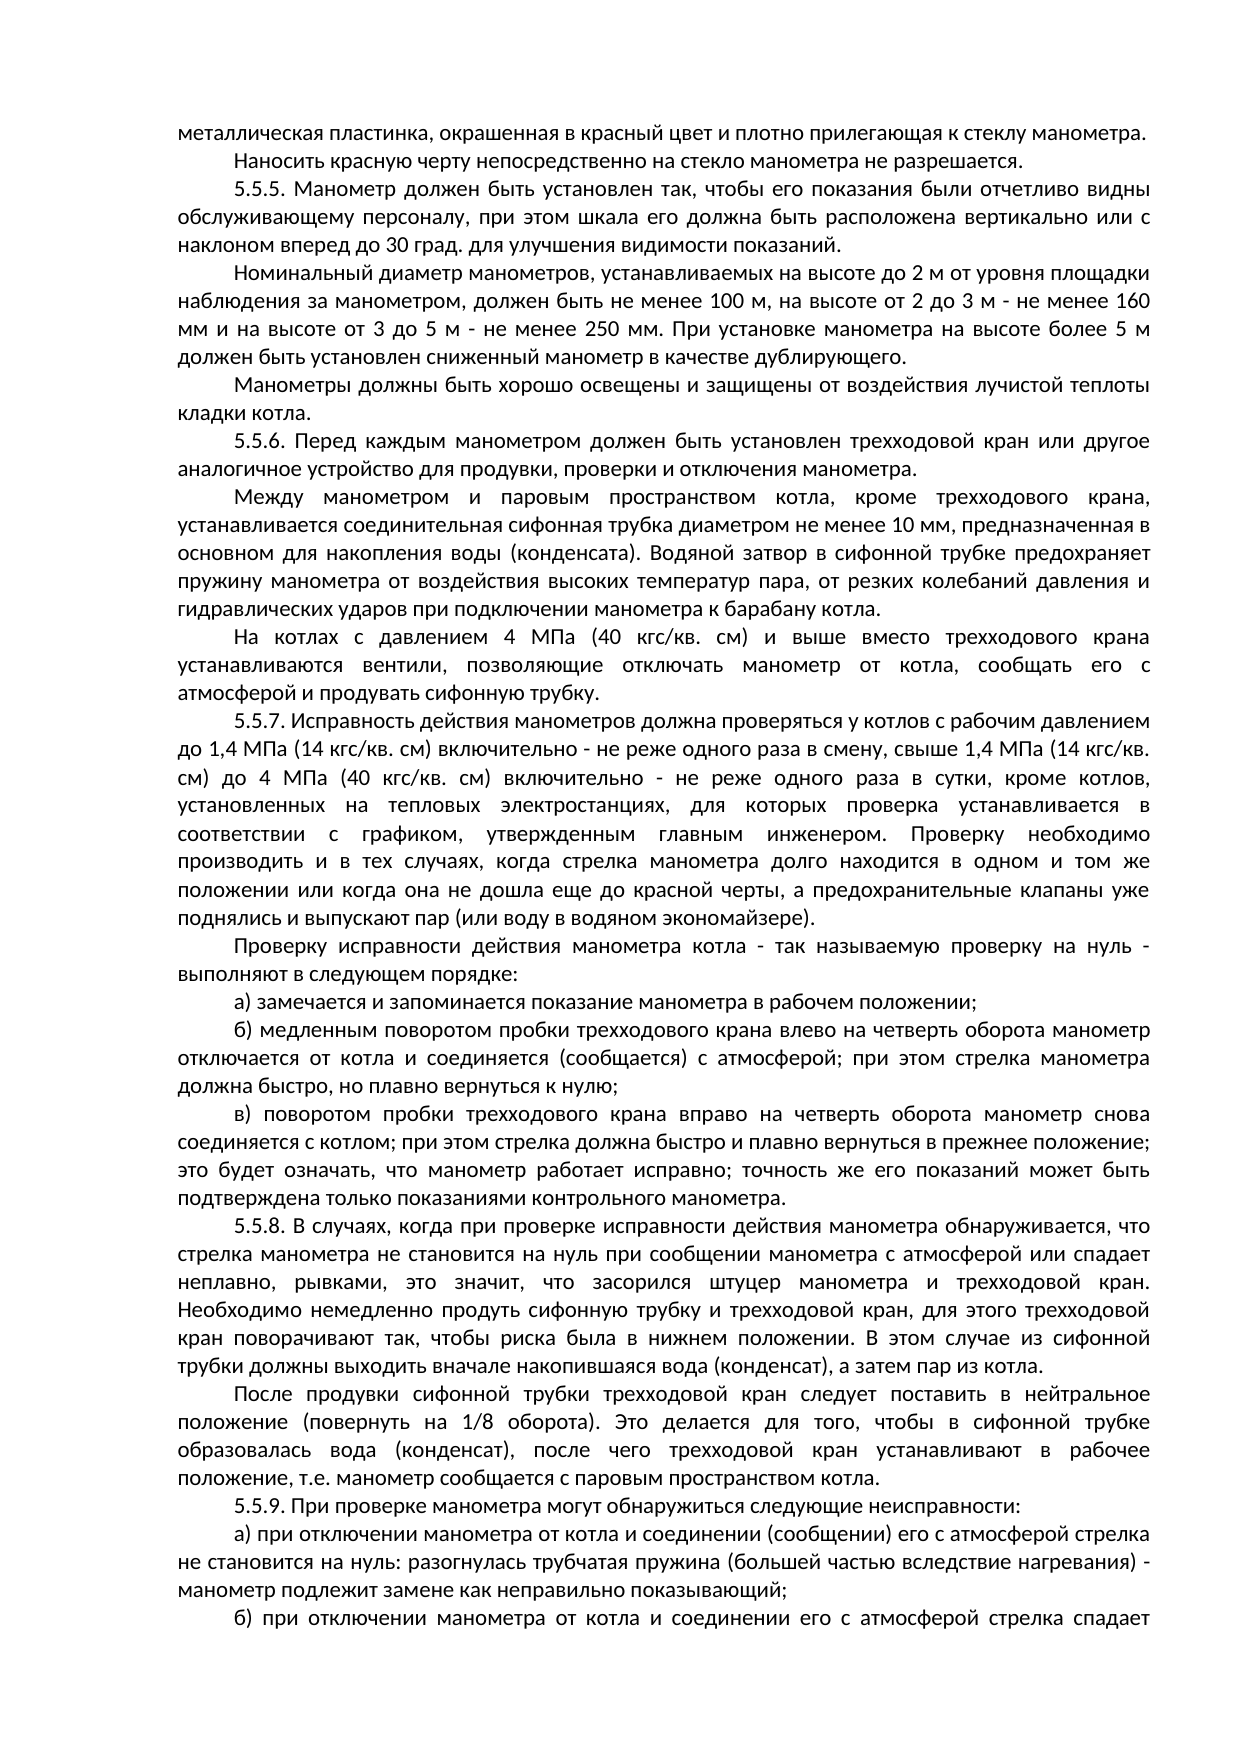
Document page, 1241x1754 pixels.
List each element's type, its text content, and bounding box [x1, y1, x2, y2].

text 5.5.5. Манометр должен быть установлен так, чтобы его показания были отчетливо видны обслуживающему персоналу, при этом шкала его должна быть расположена вертикально или с наклоном вперед до 30 град. для улучшения видимости показаний. [177, 174, 1152, 258]
text а) замечается и запоминается показание манометра в рабочем положении; [177, 987, 1152, 1015]
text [177, 1603, 1152, 1631]
text Между манометром и паровым пространством котла, кроме трехходового крана, устанавливается соединительная сифонная трубка диаметром не менее 10 мм, предназначенная в основном для накопления воды (конденсата). Водяной затвор в сифонной трубке предохраняет пружину манометра от воздействия высоких температур пара, от резких колебаний давления и гидравлических ударов при подключении манометра к барабану котла. [177, 482, 1152, 622]
text Манометры должны быть хорошо освещены и защищены от воздействия лучистой теплоты кладки котла. [177, 370, 1152, 426]
text 5.5.6. Перед каждым манометром должен быть установлен трехходовой кран или другое аналогичное устройство для продувки, проверки и отключения манометра. [177, 426, 1152, 482]
text 5.5.9. При проверке манометра могут обнаружиться следующие неисправности: [177, 1491, 1152, 1519]
text Номинальный диаметр манометров, устанавливаемых на высоте до 2 м от уровня площадки наблюдения за манометром, должен быть не менее 100 м, на высоте от 2 до 3 м - не менее 160 мм и на высоте от 3 до 5 м - не менее 250 мм. При установке манометра на высоте более 5 м должен быть установлен сниженный манометр в качестве дублирующего. [177, 258, 1152, 370]
text в) поворотом пробки трехходового крана вправо на четверть оборота манометр снова соединяется с котлом; при этом стрелка должна быстро и плавно вернуться в прежнее положение; это будет означать, что манометр работает исправно; точность же его показаний может быть подтверждена только показаниями контрольного манометра. [177, 1099, 1152, 1211]
text 5.5.8. В случаях, когда при проверке исправности действия манометра обнаруживается, что стрелка манометра не становится на нуль при сообщении манометра с атмосферой или спадает неплавно, рывками, это значит, что засорился штуцер манометра и трехходовой кран. Необходимо немедленно продуть сифонную трубку и трехходовой кран, для этого трехходовой кран поворачивают так, чтобы риска была в нижнем положении. В этом случае из сифонной трубки должны выходить вначале накопившаяся вода (конденсат), а затем пар из котла. [177, 1211, 1152, 1379]
text а) при отключении манометра от котла и соединении (сообщении) его с атмосферой стрелка не становится на нуль: разогнулась трубчатая пружина (большей частью вследствие нагревания) - манометр подлежит замене как неправильно показывающий; [177, 1519, 1152, 1603]
text б) медленным поворотом пробки трехходового крана влево на четверть оборота манометр отключается от котла и соединяется (сообщается) с атмосферой; при этом стрелка манометра должна быстро, но плавно вернуться к нулю; [177, 1015, 1152, 1099]
text На котлах с давлением 4 МПа (40 кгс/кв. см) и выше вместо трехходового крана устанавливаются вентили, позволяющие отключать манометр от котла, сообщать его с атмосферой и продувать сифонную трубку. [177, 622, 1152, 707]
text 5.5.7. Исправность действия манометров должна проверяться у котлов с рабочим давлением до 1,4 МПа (14 кгс/кв. см) включительно - не реже одного раза в смену, свыше 1,4 МПа (14 кгс/кв. см) до 4 МПа (40 кгс/кв. см) включительно - не реже одного раза в сутки, кроме котлов, установленных на тепловых электростанциях, для которых проверка устанавливается в соответствии с графиком, утвержденным главным инженером. Проверку необходимо производить и в тех случаях, когда стрелка манометра долго находится в одном и том же положении или когда она не дошла еще до красной черты, а предохранительные клапаны уже поднялись и выпускают пар (или воду в водяном экономайзере). [177, 707, 1152, 931]
text Проверку исправности действия манометра котла - так называемую проверку на нуль - выполняют в следующем порядке: [177, 931, 1152, 987]
text После продувки сифонной трубки трехходовой кран следует поставить в нейтральное положение (повернуть на 1/8 оборота). Это делается для того, чтобы в сифонной трубке образовалась вода (конденсат), после чего трехходовой кран устанавливают в рабочее положение, т.е. манометр сообщается с паровым пространством котла. [177, 1379, 1152, 1491]
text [177, 118, 1152, 146]
text Наносить красную черту непосредственно на стекло манометра не разрешается. [177, 146, 1152, 174]
